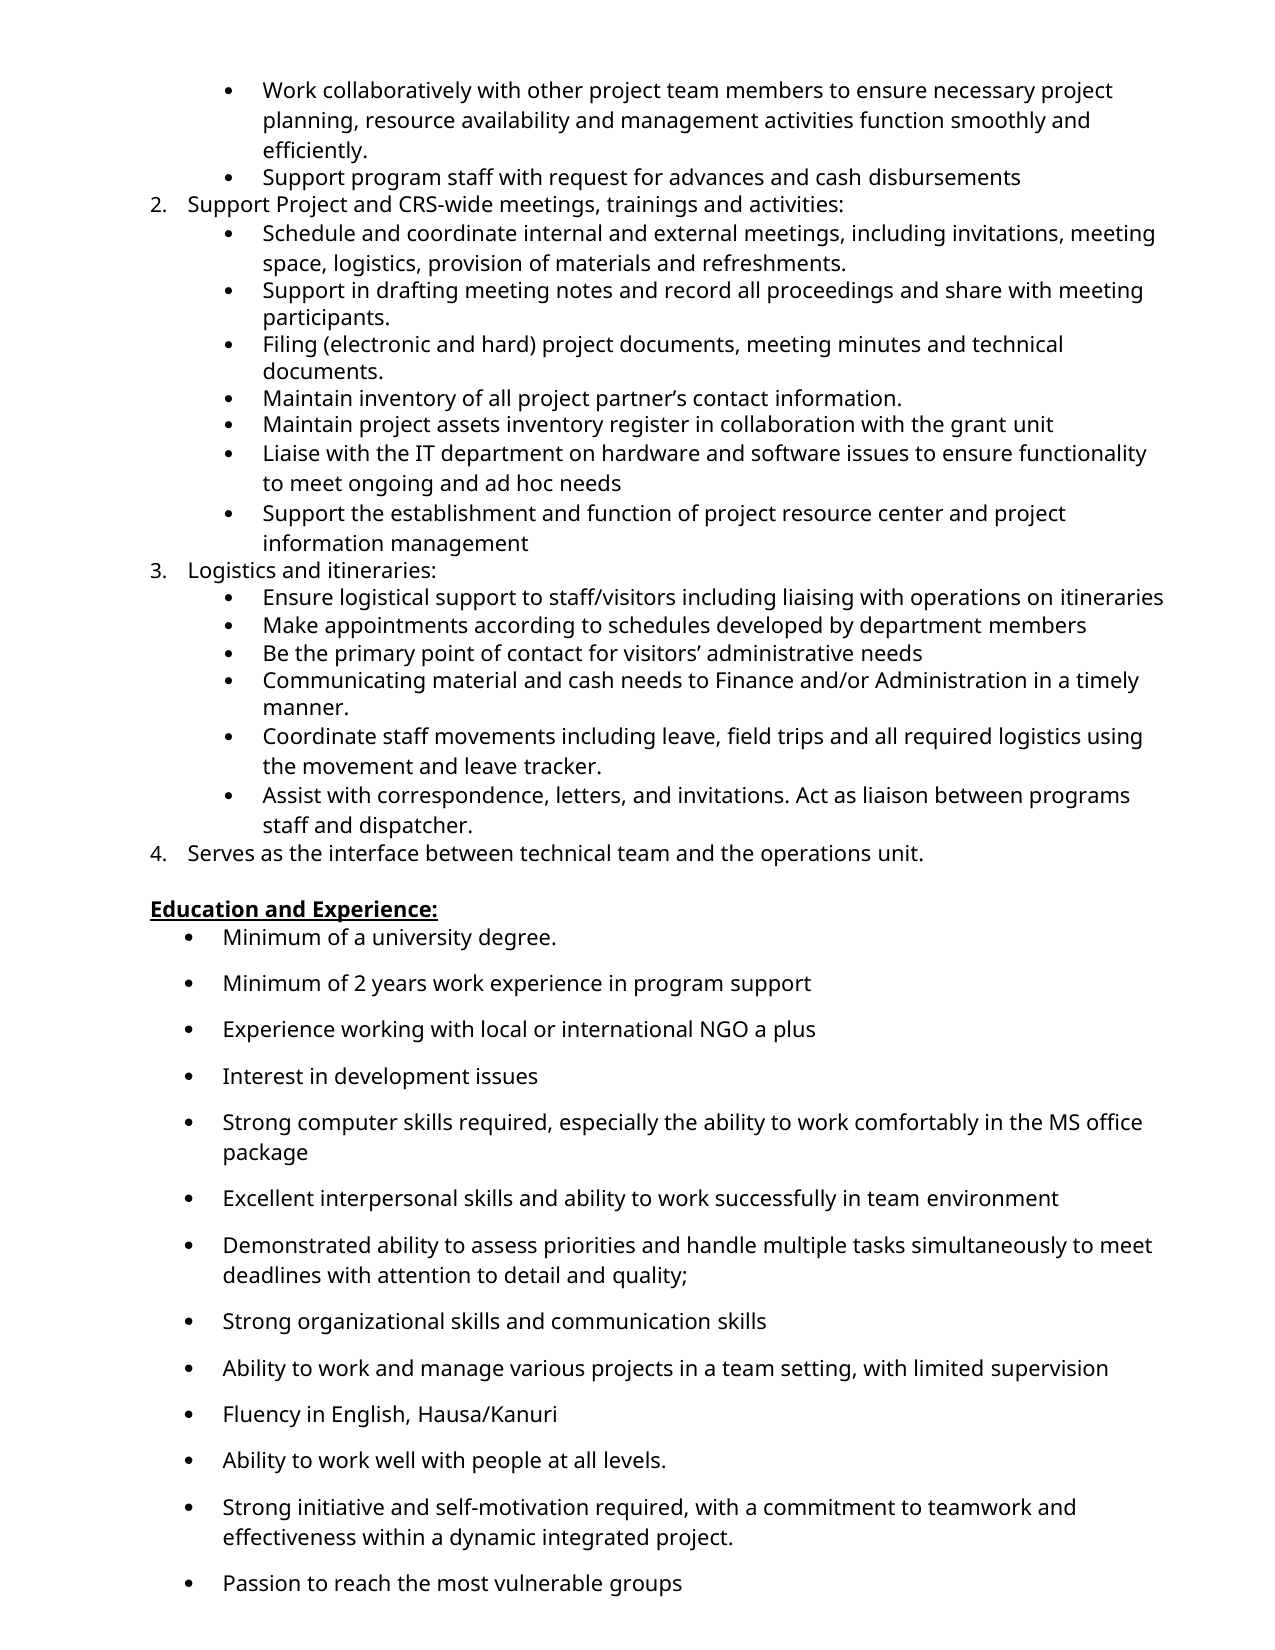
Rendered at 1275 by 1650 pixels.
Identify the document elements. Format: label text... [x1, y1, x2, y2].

list Filing (electronic and hard) project documents, meeting minutes and technical documents. [225, 331, 1177, 385]
list Ability to work well with people at all levels. [185, 1445, 1177, 1475]
list Fluency in English, Hausa/Kanuri [185, 1399, 1177, 1429]
list Minimum of a university degree. [185, 923, 1177, 951]
list Experience working with local or international NGO a plus [185, 1014, 1177, 1044]
list Make appointments according to schedules developed by department members [225, 611, 1177, 640]
list Excellent interpersonal skills and ability to work successfully in team environment [185, 1183, 1177, 1213]
list Liaise with the IT department on hardware and software issues to ensure functionality to meet ongoing and ad hoc needs [225, 438, 1162, 498]
list Passion to reach the most vulnerable groups [185, 1568, 1177, 1598]
list Support Project and CRS-wide meetings, trainings and activities: [150, 191, 1177, 218]
list Communicating material and cash needs to Finance and/or Administration in a timely manner. [225, 667, 1177, 721]
list Demonstrated ability to assess priorities and handle multiple tasks simultaneously to meet deadlines with attention to detail and quality; [185, 1230, 1162, 1289]
list Interest in development issues [185, 1061, 1177, 1091]
list Minimum of 2 years work experience in program support [185, 968, 1177, 997]
list Logistics and itineraries: [150, 557, 1177, 584]
subtitle Education and Experience: [150, 896, 1177, 923]
list Strong computer skills required, especially the ability to work comfortably in the MS office package [185, 1107, 1177, 1167]
list Serves as the interface between technical team and the operations unit. [150, 840, 1177, 867]
list Maintain project assets inventory register in collaboration with the grant unit [225, 411, 1177, 438]
list Schedule and coordinate internal and external meetings, including invitations, meeting space, logistics, provision of materials and refreshments. [225, 218, 1162, 277]
list Strong initiative and self-motivation required, with a commitment to teamwork and effectiveness within a dynamic integrated project. [185, 1492, 1163, 1551]
list Coordinate staff movements including leave, field trips and all required logistics using the movement and leave tracker. [225, 721, 1163, 780]
list Support the establishment and function of project resource center and project information management [225, 498, 1162, 557]
list Support program staff with request for advances and cash disbursements [225, 164, 1177, 191]
list Support in drafting meeting notes and record all proceedings and share with meeting participants. [225, 277, 1177, 331]
list Assist with correspondence, letters, and invitations. Act as liaison between programs staff and dispatcher. [225, 780, 1162, 840]
list Maintain inventory of all project partner’s contact information. [225, 385, 1177, 411]
list Ability to work and manage various projects in a team setting, with limited supervision [185, 1352, 1177, 1382]
list Work collaboratively with other project team members to ensure necessary project planning, resource availability and management activities function smoothly and efficiently. [225, 75, 1163, 164]
list Ensure logistical support to staff/visitors including liaising with operations on itineraries [225, 584, 1177, 610]
list Strong organizational skills and communication skills [185, 1306, 1177, 1336]
list Be the primary point of contact for visitors’ administrative needs [225, 640, 1177, 667]
